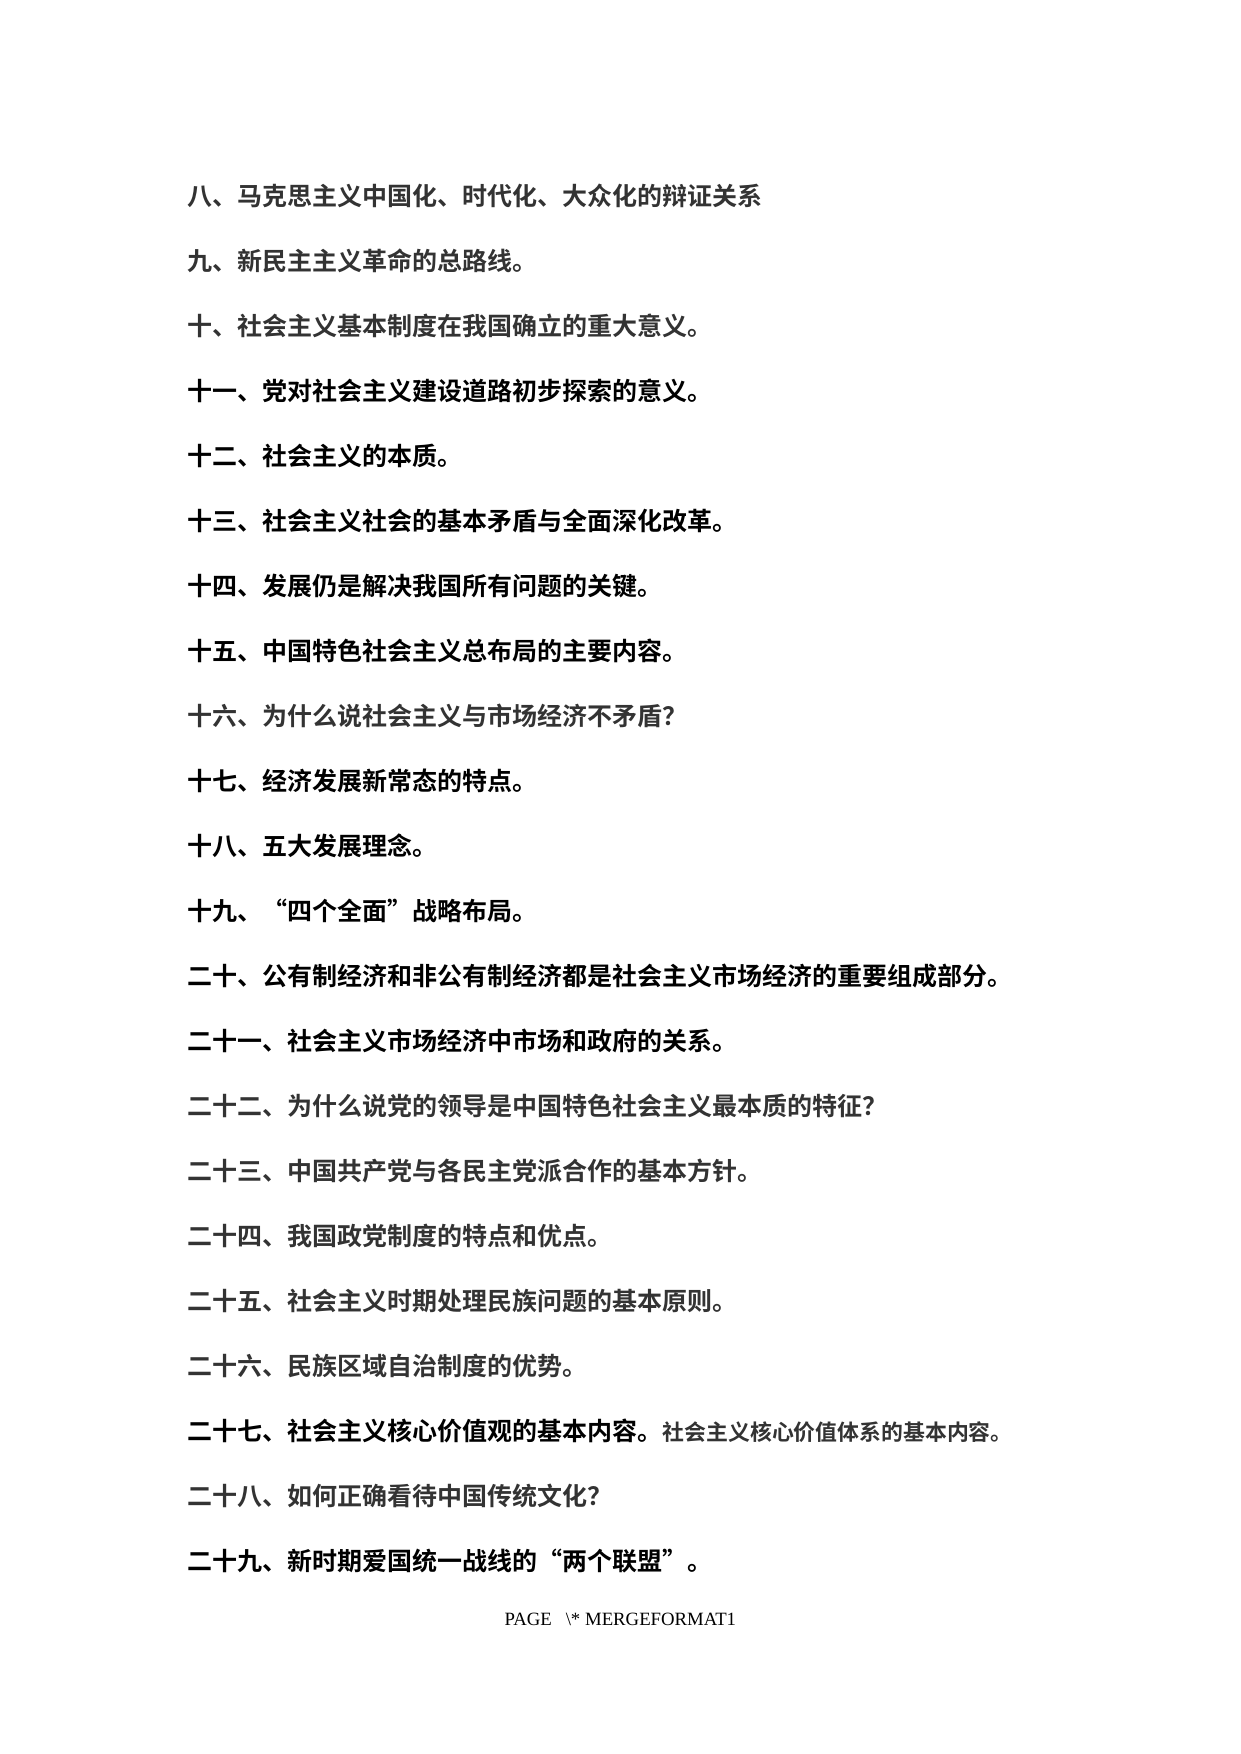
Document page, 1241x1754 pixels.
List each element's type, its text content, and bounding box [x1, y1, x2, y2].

text 二十一、社会主义市场经济中市场和政府的关系。 [187, 1007, 1053, 1072]
text 十七、经济发展新常态的特点。 [187, 747, 1053, 812]
text 二十七、社会主义核心价值观的基本内容。社会主义核心价值体系的基本内容。 [187, 1397, 1053, 1462]
text 二十六、民族区域自治制度的优势。 [187, 1332, 1053, 1397]
text 十五、中国特色社会主义总布局的主要内容。 [187, 617, 1053, 682]
text 二十八、如何正确看待中国传统文化？ [187, 1462, 1053, 1527]
text 十八、五大发展理念。 [187, 812, 1053, 877]
text 十九、“四个全面”战略布局。 [187, 877, 1053, 942]
text 二十四、我国政党制度的特点和优点。 [187, 1202, 1053, 1267]
text 九、新民主主义革命的总路线。 [187, 227, 1053, 292]
text 二十五、社会主义时期处理民族问题的基本原则。 [187, 1267, 1053, 1332]
text 十六、为什么说社会主义与市场经济不矛盾？ [187, 682, 1053, 747]
text 八、马克思主义中国化、时代化、大众化的辩证关系 [187, 162, 1053, 227]
text 十一、党对社会主义建设道路初步探索的意义。 [187, 357, 1053, 422]
text 十四、发展仍是解决我国所有问题的关键。 [187, 552, 1053, 617]
text 二十二、为什么说党的领导是中国特色社会主义最本质的特征？ [187, 1072, 1053, 1137]
text 二十九、新时期爱国统一战线的“两个联盟”。 [187, 1527, 1053, 1592]
text 二十、公有制经济和非公有制经济都是社会主义市场经济的重要组成部分。 [187, 942, 1053, 1007]
text 十、社会主义基本制度在我国确立的重大意义。 [187, 292, 1053, 357]
text 十二、社会主义的本质。 [187, 422, 1053, 487]
text 十三、社会主义社会的基本矛盾与全面深化改革。 [187, 487, 1053, 552]
text 二十三、中国共产党与各民主党派合作的基本方针。 [187, 1137, 1053, 1202]
